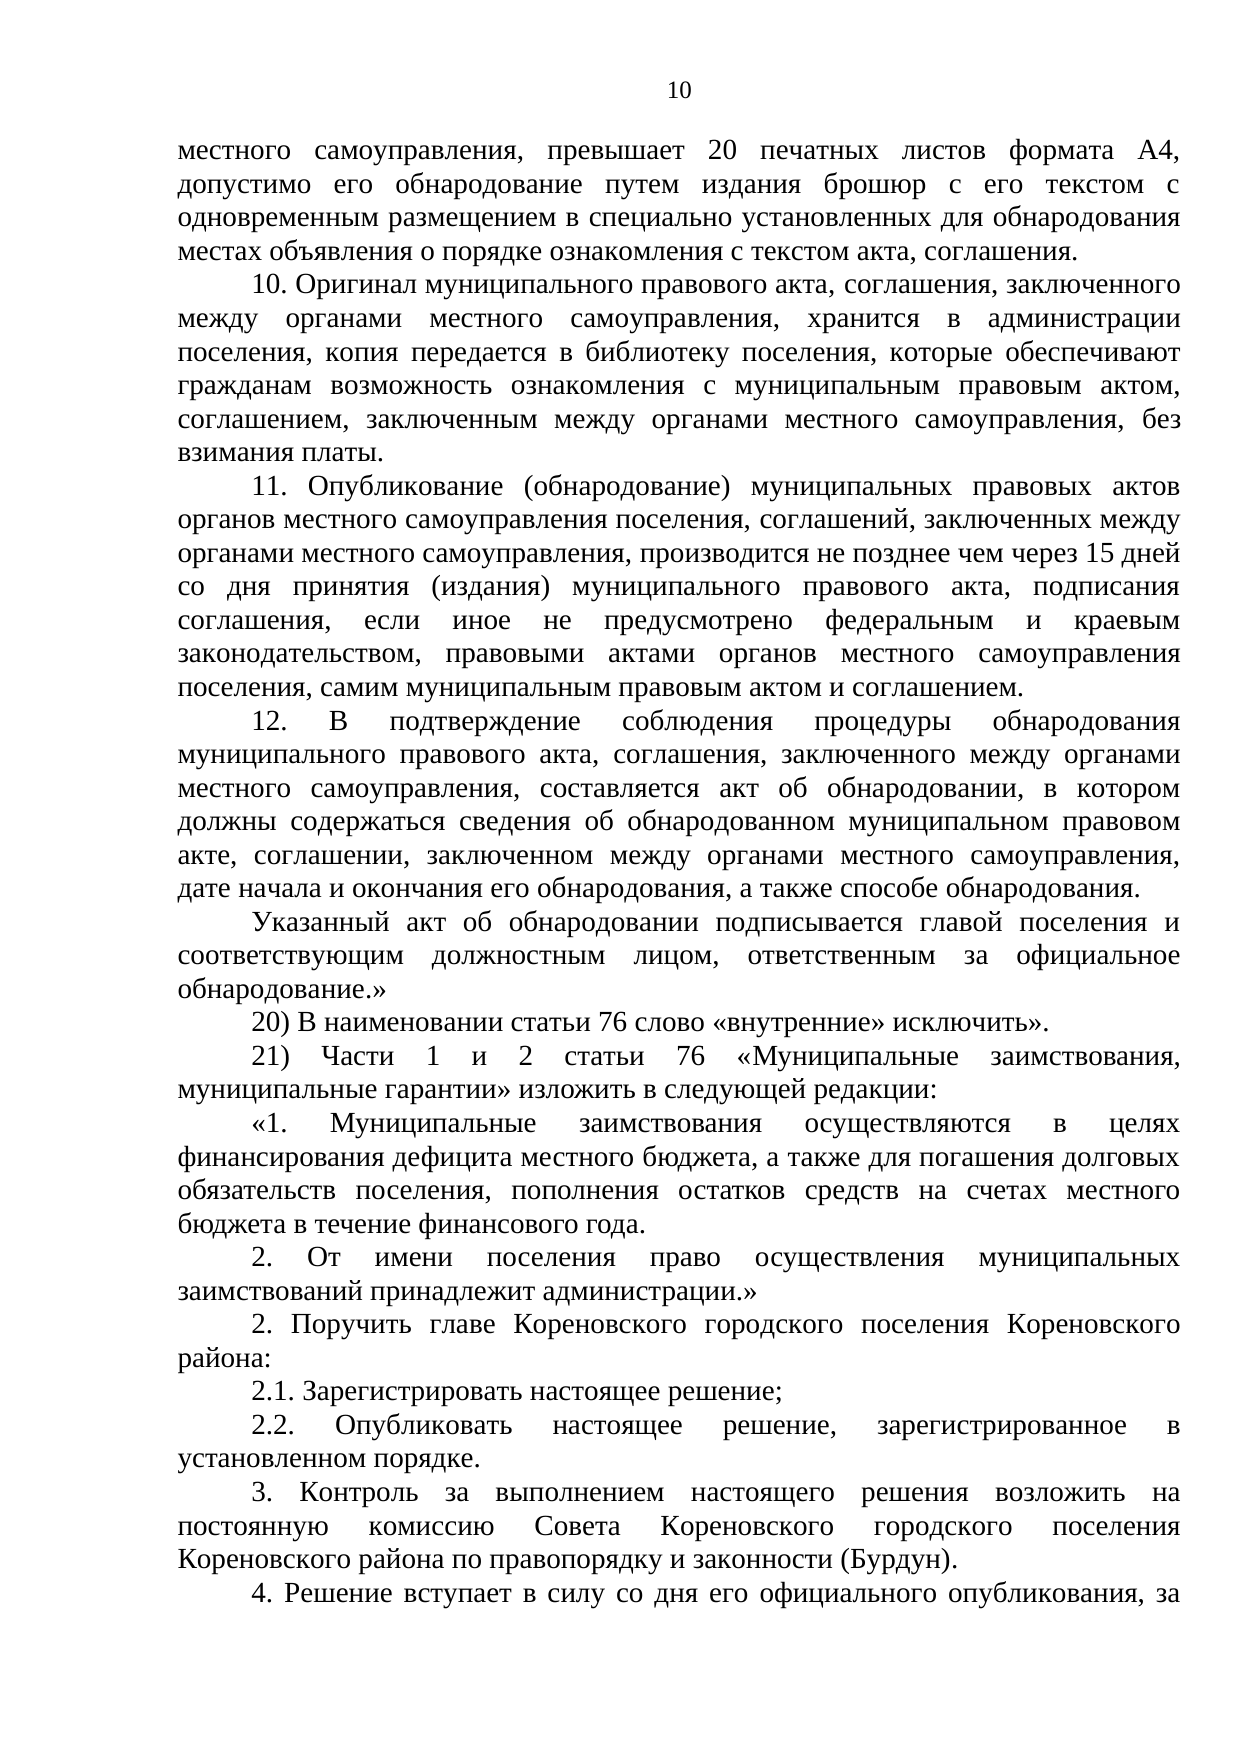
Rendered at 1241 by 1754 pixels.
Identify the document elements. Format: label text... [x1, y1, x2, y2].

text 10. Оригинал муниципального правового акта, соглашения, заключенного между органами местного самоуправления, хранится в администрации поселения, копия передается в библиотеку поселения, которые обеспечивают гражданам возможность ознакомления с муниципальным правовым актом, соглашением, заключенным между органами местного самоуправления, без взимания платы. [177, 267, 1181, 468]
text 12. В подтверждение соблюдения процедуры обнародования муниципального правового акта, соглашения, заключенного между органами местного самоуправления, составляется акт об обнародовании, в котором должны содержаться сведения об обнародованном муниципальном правовом акте, соглашении, заключенном между органами местного самоуправления, дате начала и окончания его обнародования, а также способе обнародования. [177, 703, 1181, 904]
text 3. Контроль за выполнением настоящего решения возложить на постоянную комиссию Совета Кореновского городского поселения Кореновского района по правопорядку и законности (Бурдун). [177, 1474, 1181, 1575]
text 2.1. Зарегистрировать настоящее решение; [177, 1373, 1181, 1407]
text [177, 1575, 1181, 1608]
text 20) В наименовании статьи 76 слово «внутренние» исключить». [177, 1004, 1181, 1038]
text 2.2. Опубликовать настоящее решение, зарегистрированное в установленном порядке. [177, 1407, 1181, 1474]
text 11. Опубликование (обнародование) муниципальных правовых актов органов местного самоуправления поселения, соглашений, заключенных между органами местного самоуправления, производится не позднее чем через 15 дней со дня принятия (издания) муниципального правового акта, подписания соглашения, если иное не предусмотрено федеральным и краевым законодательством, правовыми актами органов местного самоуправления поселения, самим муниципальным правовым актом и соглашением. [177, 468, 1181, 703]
text Указанный акт об обнародовании подписывается главой поселения и соответствующим должностным лицом, ответственным за официальное обнародование.» [177, 904, 1181, 1004]
text 2. От имени поселения право осуществления муниципальных заимствований принадлежит администрации.» [177, 1239, 1181, 1306]
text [177, 132, 1181, 267]
text «1. Муниципальные заимствования осуществляются в целях финансирования дефицита местного бюджета, а также для погашения долговых обязательств поселения, пополнения остатков средств на счетах местного бюджета в течение финансового года. [177, 1105, 1181, 1239]
text 21) Части 1 и 2 статьи 76 «Муниципальные заимствования, муниципальные гарантии» изложить в следующей редакции: [177, 1038, 1181, 1105]
text 2. Поручить главе Кореновского городского поселения Кореновского района: [177, 1306, 1181, 1373]
